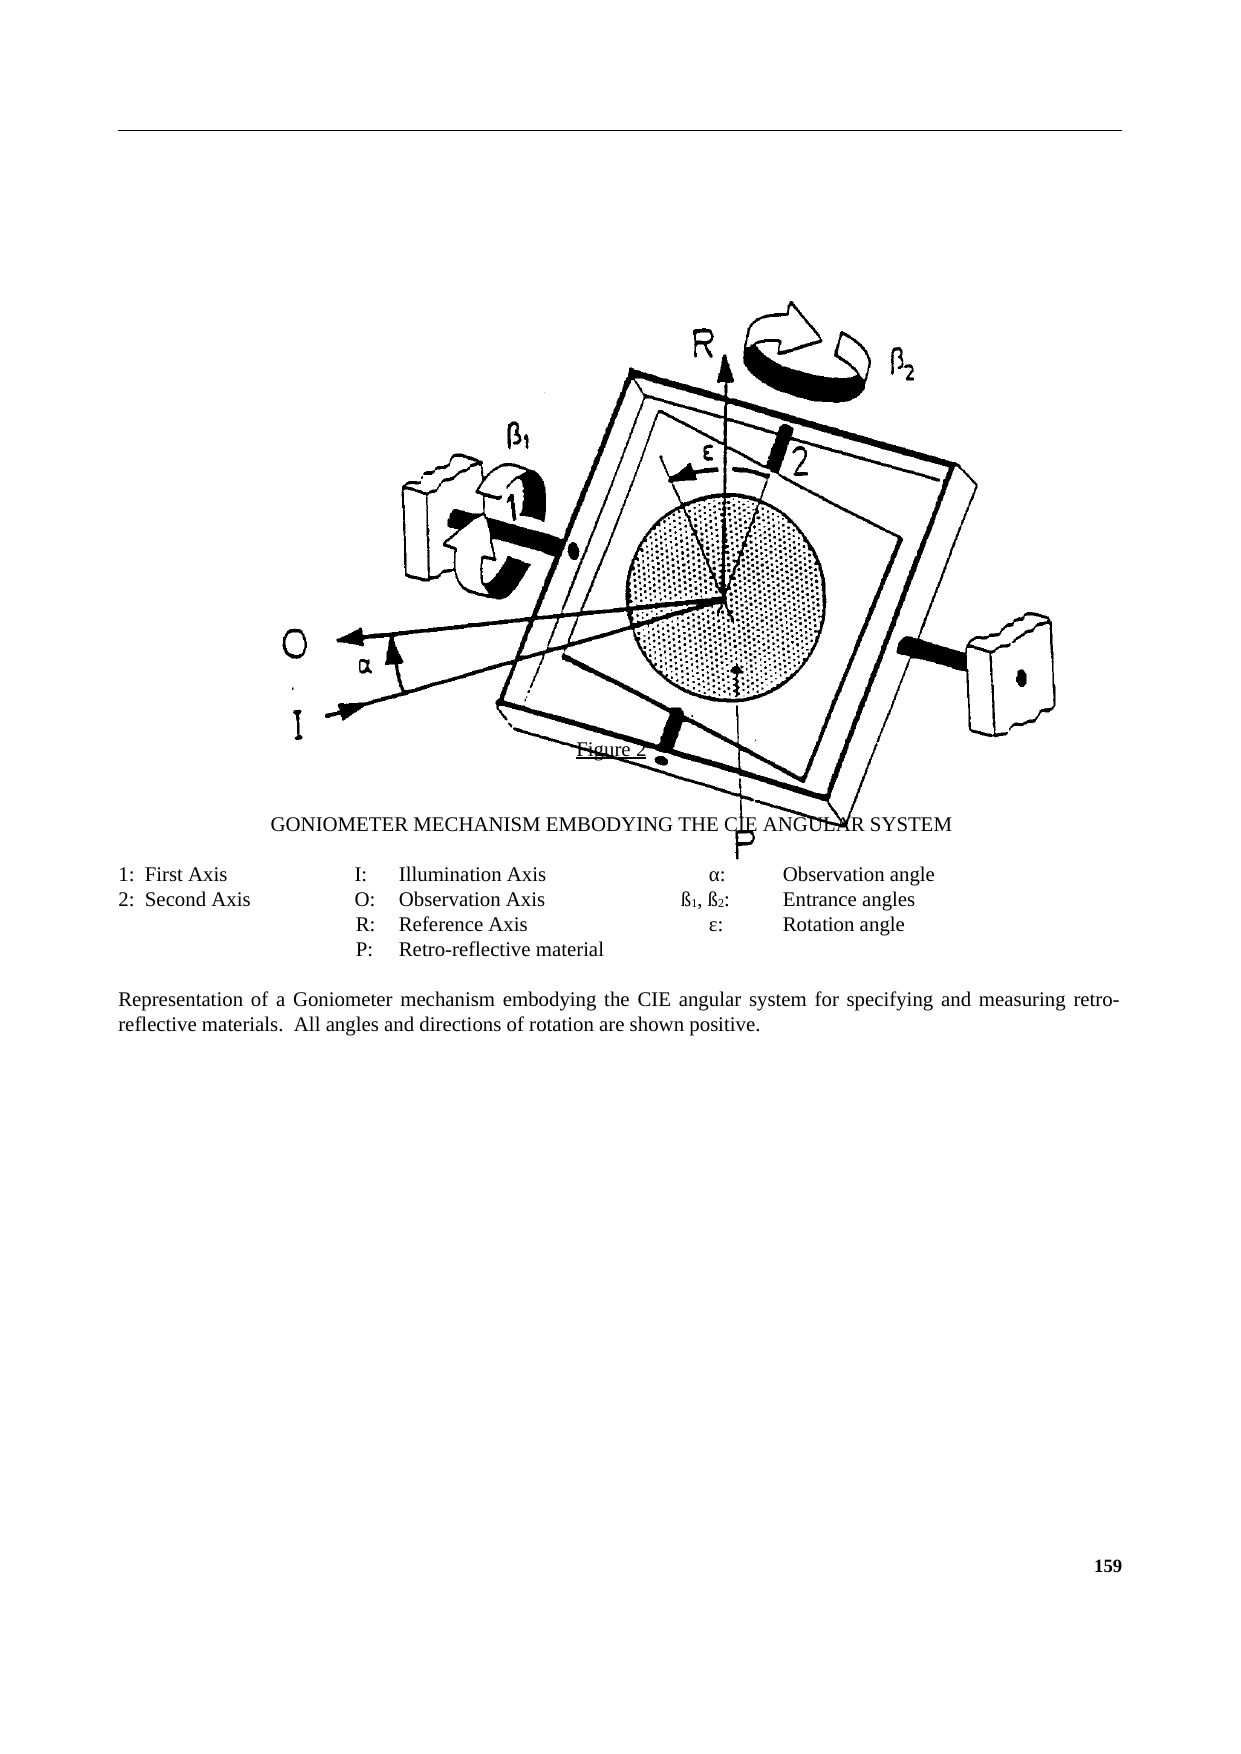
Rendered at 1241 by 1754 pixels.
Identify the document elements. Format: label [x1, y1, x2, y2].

picture [275, 836, 1066, 861]
picture [275, 761, 1066, 811]
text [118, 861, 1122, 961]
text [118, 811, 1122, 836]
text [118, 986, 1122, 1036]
picture [275, 291, 1066, 736]
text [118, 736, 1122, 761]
